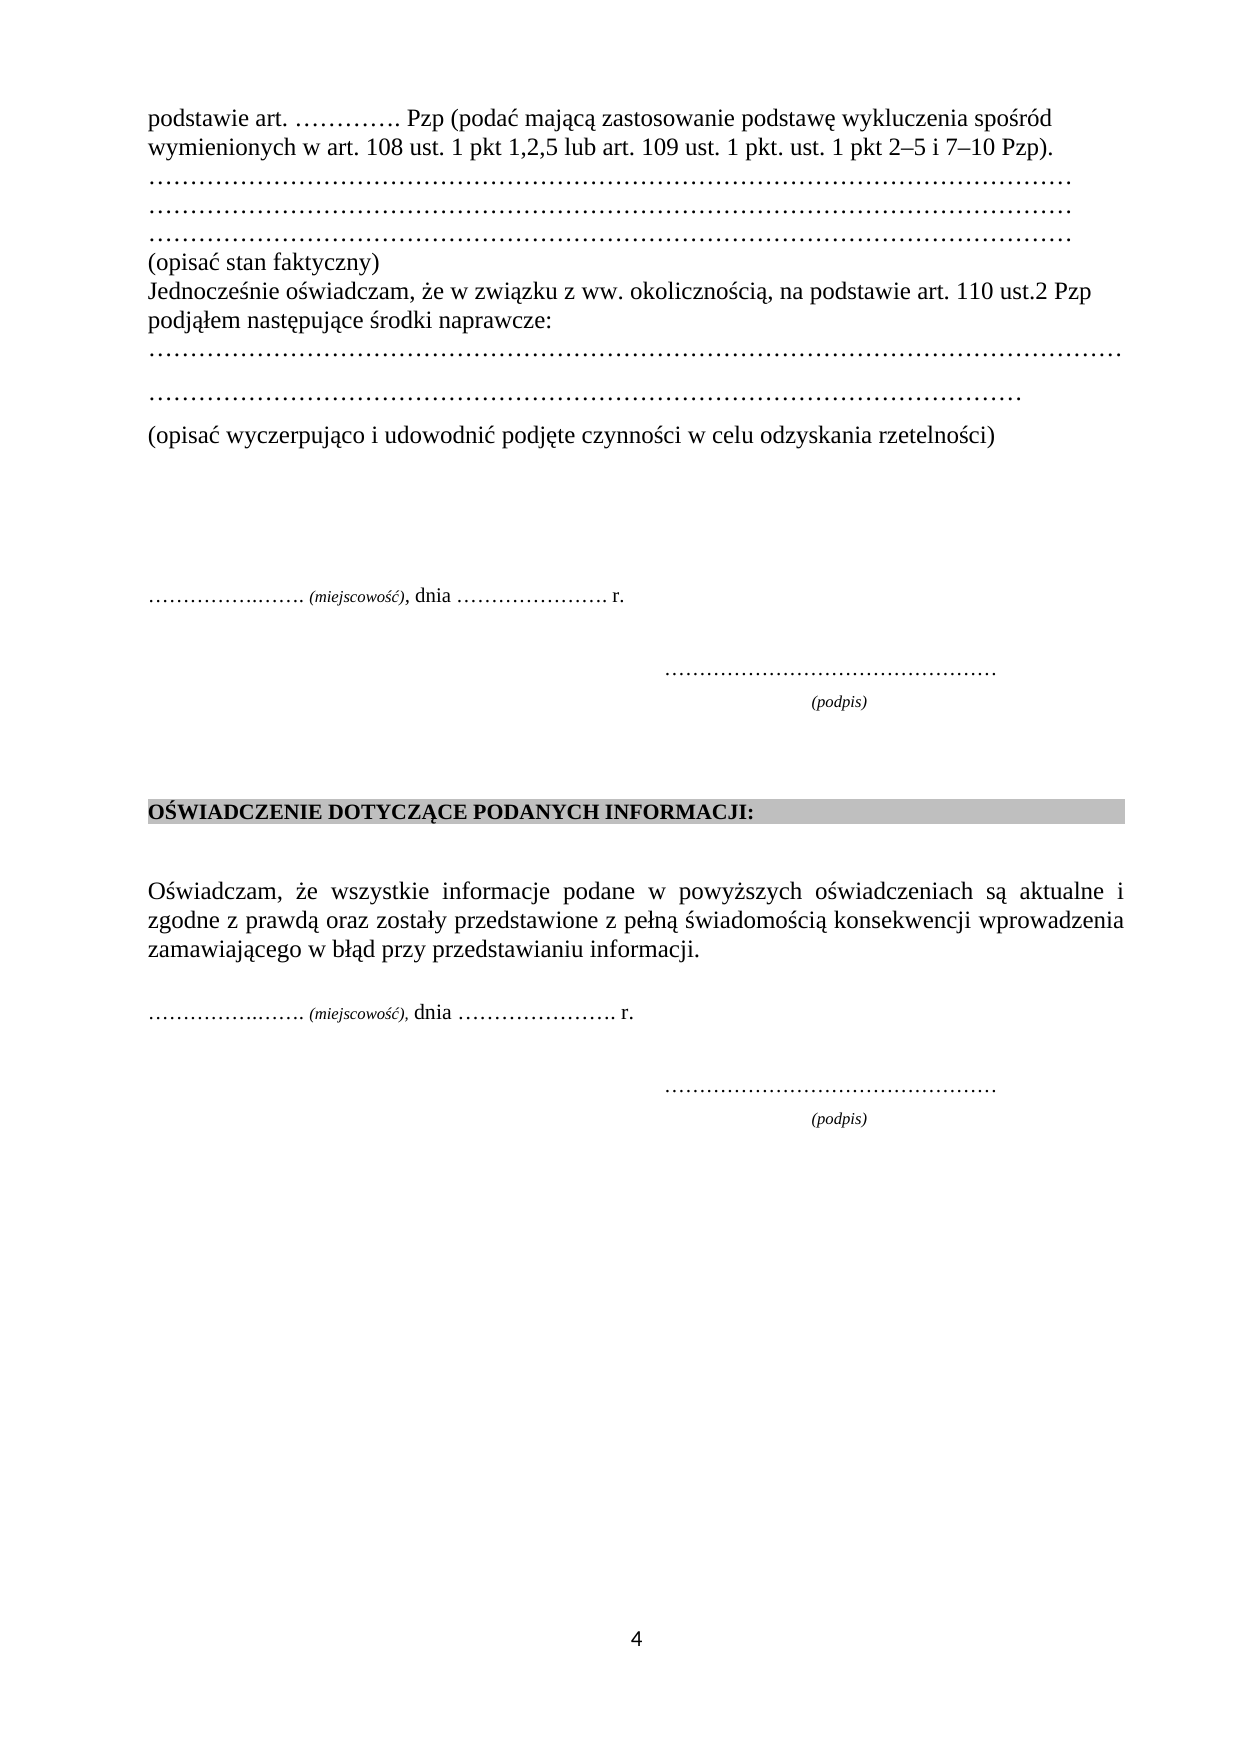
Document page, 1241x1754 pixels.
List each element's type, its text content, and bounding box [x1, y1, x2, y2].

text OŚWIADCZENIE DOTYCZĄCE PODANYCH INFORMACJI: [148, 799, 1125, 824]
text (opisać stan faktyczny) [148, 247, 1125, 276]
text ………………………………………… [148, 1073, 1125, 1097]
text podjąłem następujące środki naprawcze: [148, 305, 1125, 333]
text ………………………………………………………………………………………………… [148, 161, 1125, 190]
text …………….……. (miejscowość), dnia …………………. r. [148, 999, 1125, 1024]
text (podpis) [738, 691, 1125, 711]
text Oświadczam, że wszystkie informacje podane w powyższych oświadczeniach są aktualne i zgodne z prawdą oraz zostały przedstawione z pełną świadomością konsekwencji wprowadzenia zamawiającego w błąd przy przedstawianiu informacji. [148, 876, 1125, 963]
text ………………………………………… [148, 655, 1125, 679]
text (podpis) [738, 1109, 1125, 1128]
text (opisać wyczerpująco i udowodnić podjęte czynności w celu odzyskania rzetelności) [148, 420, 1125, 448]
text …………….……. (miejscowość), dnia …………………. r. [148, 583, 1125, 607]
text Jednocześnie oświadczam, że w związku z ww. okolicznością, na podstawie art. 110 ust.2 Pzp [148, 276, 1125, 305]
text ………………………………………………………………………………………………… [148, 218, 1125, 247]
text podstawie art. …………. Pzp (podać mającą zastosowanie podstawę wykluczenia spośród [148, 103, 1125, 132]
text …………………………………………………………………………………………………………………………………………………………………………………………………… [148, 333, 1125, 405]
text wymienionych w art. 108 ust. 1 pkt 1,2,5 lub art. 109 ust. 1 pkt. ust. 1 pkt 2‒5 i 7‒10 Pzp). [148, 132, 1125, 161]
text ………………………………………………………………………………………………… [148, 190, 1125, 218]
